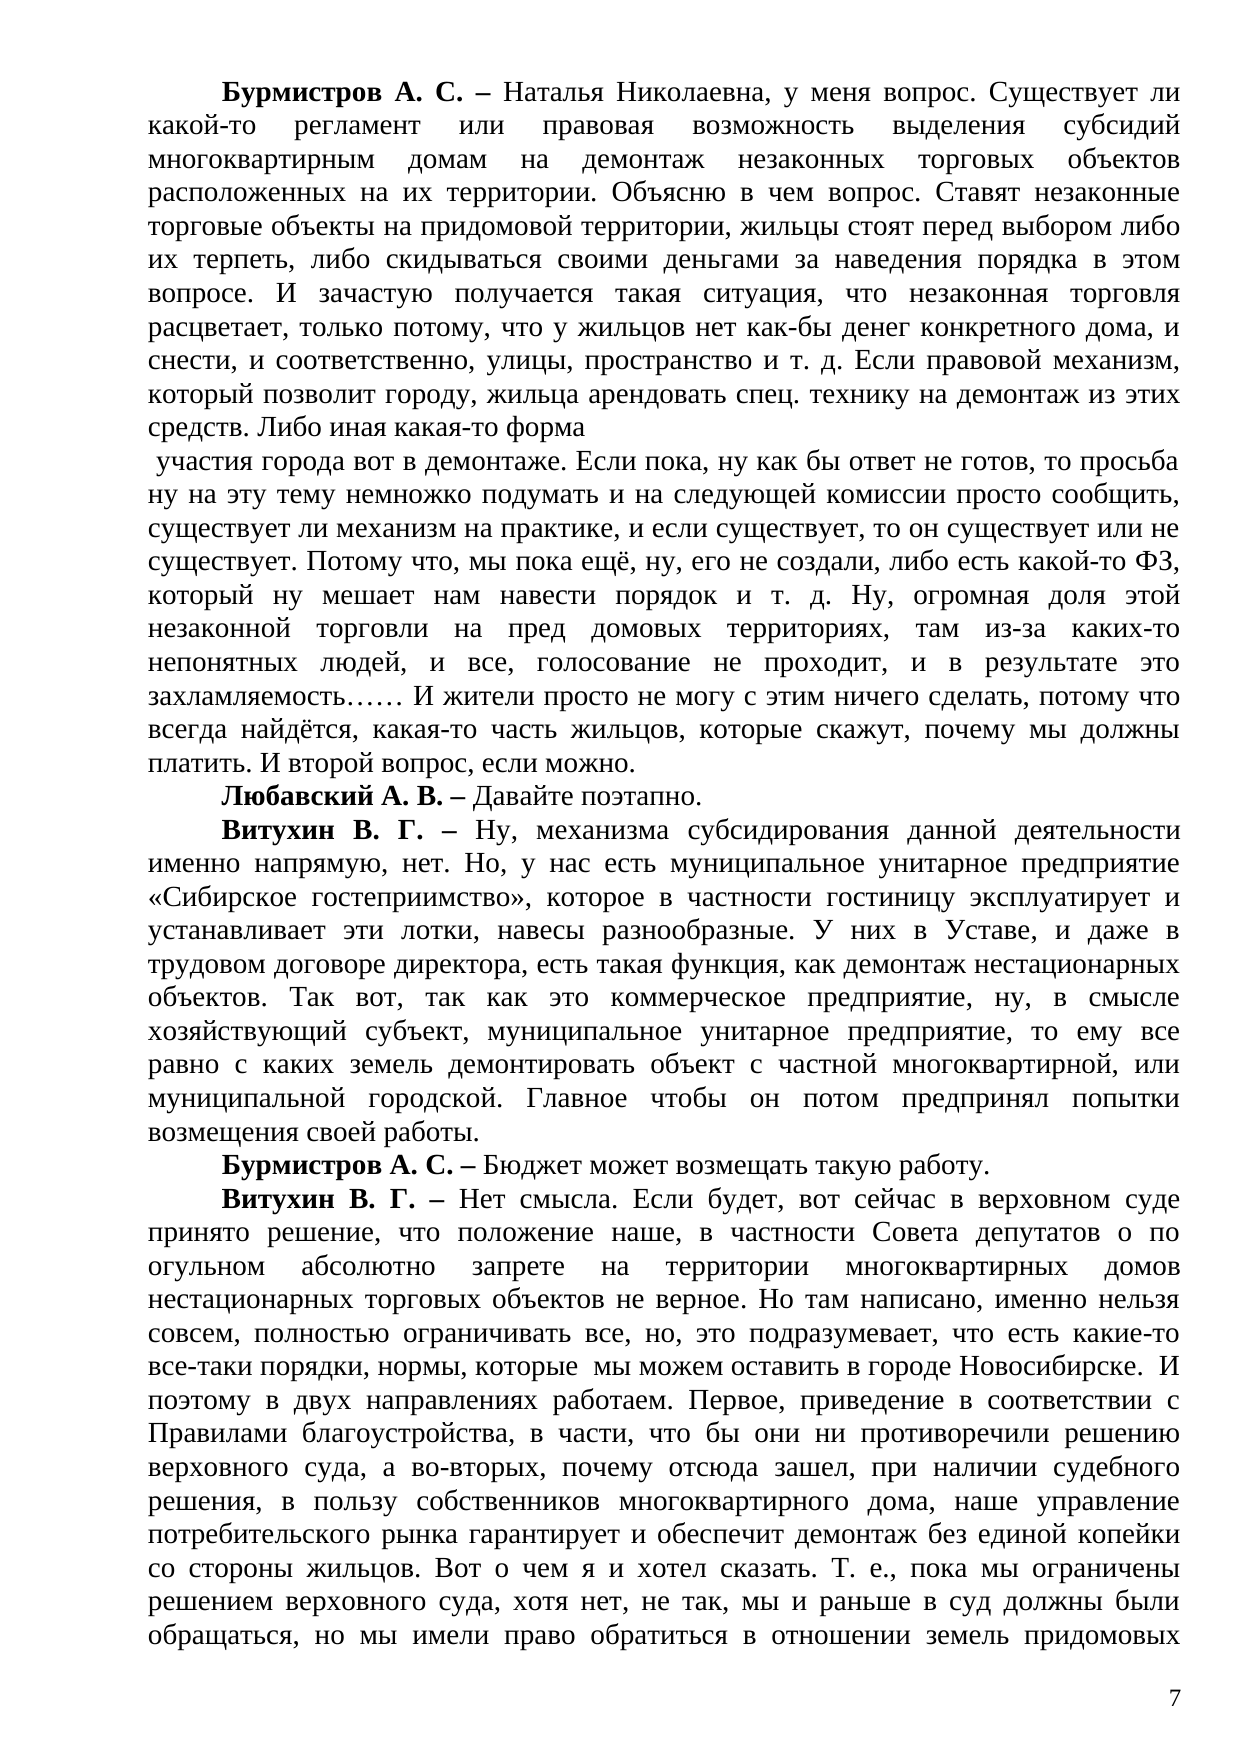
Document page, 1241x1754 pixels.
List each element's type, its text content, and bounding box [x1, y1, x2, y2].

text Бурмистров А. С. – Наталья Николаевна, у меня вопрос. Существует ли какой-то регламент или правовая возможность выделения субсидий многоквартирным домам на демонтаж незаконных торговых объектов расположенных на их территории. Объясню в чем вопрос. Ставят незаконные торговые объекты на придомовой территории, жильцы стоят перед выбором либо их терпеть, либо скидываться своими деньгами за наведения порядка в этом вопросе. И зачастую получается такая ситуация, что незаконная торговля расцветает, только потому, что у жильцов нет как-бы денег конкретного дома, и снести, и соответственно, улицы, пространство и т. д. Если правовой механизм, который позволит городу, жильца арендовать спец. технику на демонтаж из этих средств. Либо иная какая-то форма [148, 74, 1181, 443]
text участия города вот в демонтаже. Если пока, ну как бы ответ не готов, то просьба ну на эту тему немножко подумать и на следующей комиссии просто сообщить, существует ли механизм на практике, и если существует, то он существует или не существует. Потому что, мы пока ещё, ну, его не создали, либо есть какой-то ФЗ, который ну мешает нам навести порядок и т. д. Ну, огромная доля этой незаконной торговли на пред домовых территориях, там из-за каких-то непонятных людей, и все, голосование не проходит, и в результате это захламляемость…… И жители просто не могу с этим ничего сделать, потому что всегда найдётся, какая-то часть жильцов, которые скажут, почему мы должны платить. И второй вопрос, если можно. [148, 443, 1181, 778]
text Любавский А. В. – Давайте поэтапно. [148, 778, 1181, 812]
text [148, 1181, 1181, 1650]
text Витухин В. Г. – Ну, механизма субсидирования данной деятельности именно напрямую, нет. Но, у нас есть муниципальное унитарное предприятие «Сибирское гостеприимство», которое в частности гостиницу эксплуатирует и устанавливает эти лотки, навесы разнообразные. У них в Уставе, и даже в трудовом договоре директора, есть такая функция, как демонтаж нестационарных объектов. Так вот, так как это коммерческое предприятие, ну, в смысле хозяйствующий субъект, муниципальное унитарное предприятие, то ему все равно с каких земель демонтировать объект с частной многоквартирной, или муниципальной городской. Главное чтобы он потом предпринял попытки возмещения своей работы. [148, 812, 1181, 1147]
text Бурмистров А. С. – Бюджет может возмещать такую работу. [148, 1147, 1181, 1181]
